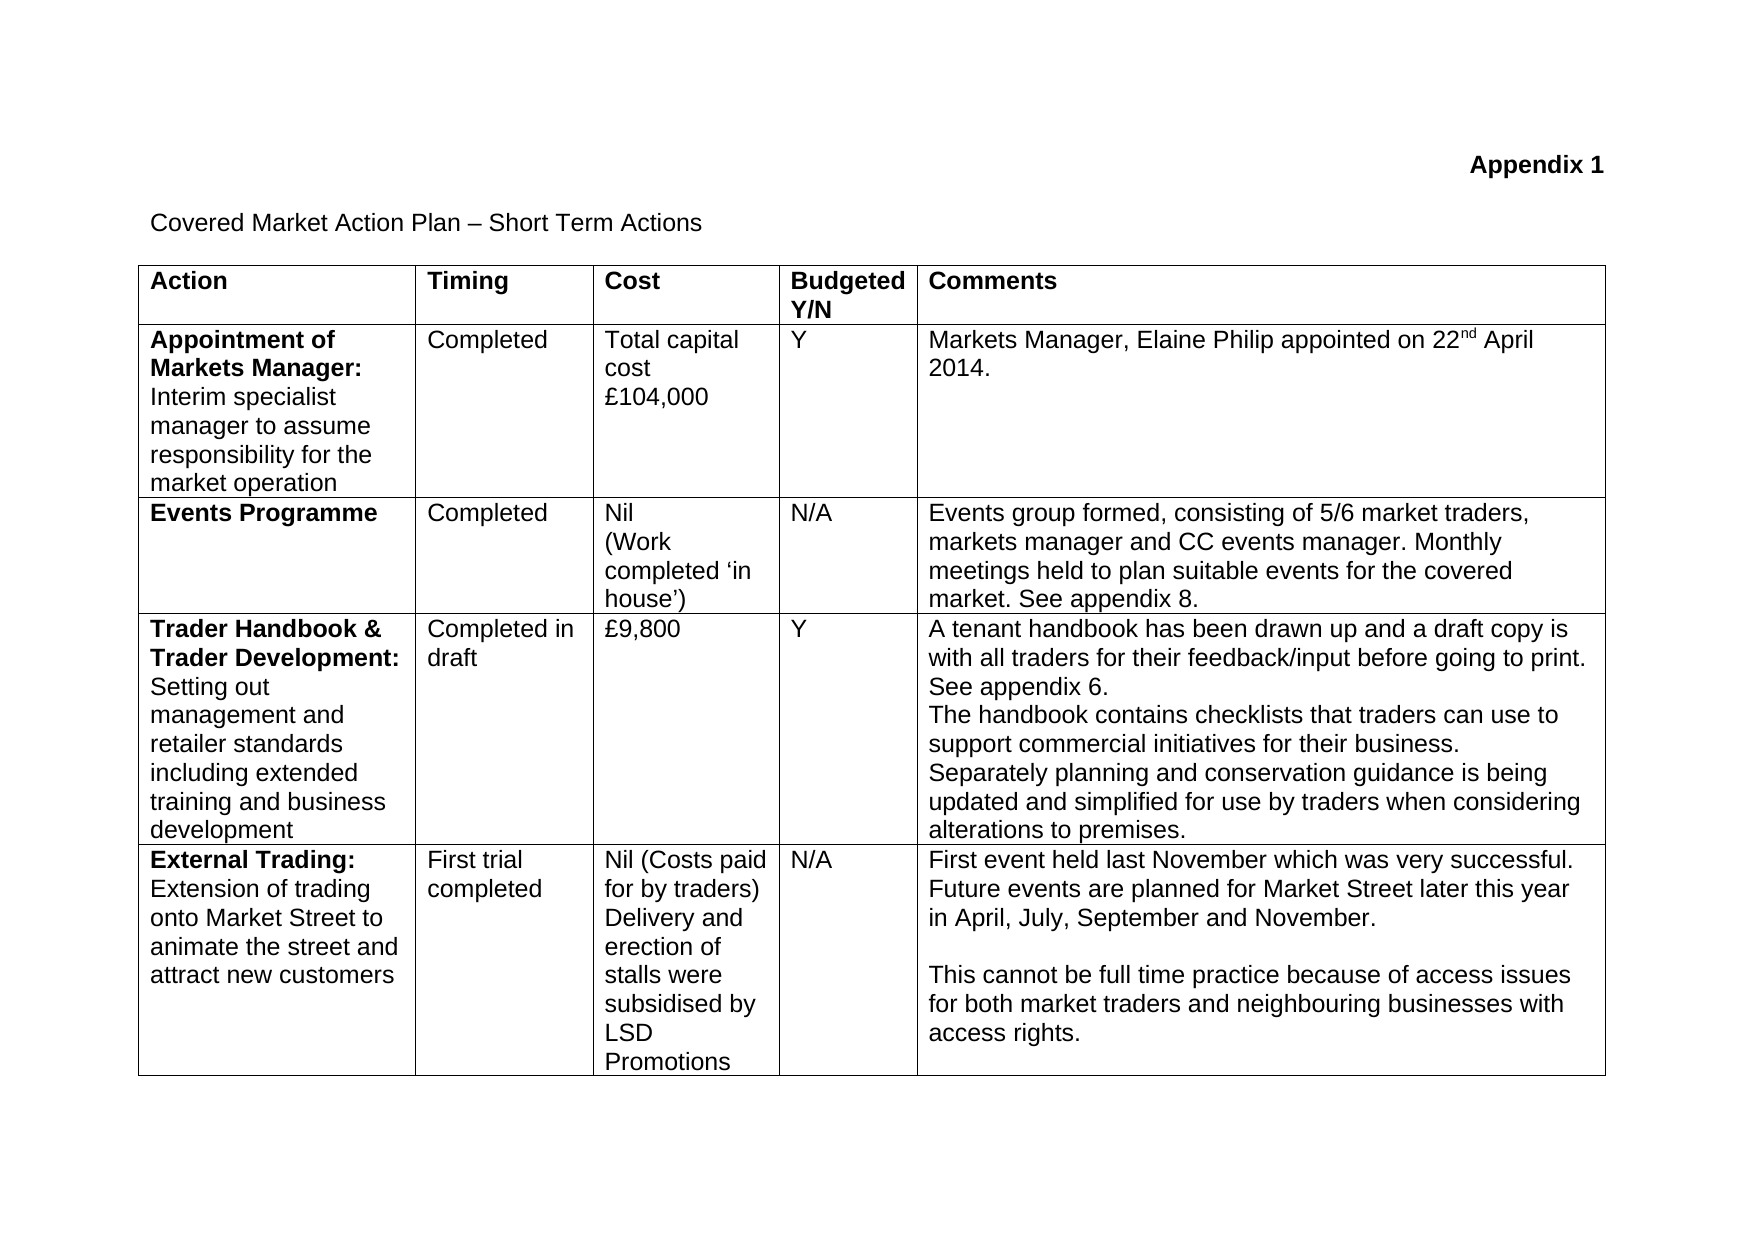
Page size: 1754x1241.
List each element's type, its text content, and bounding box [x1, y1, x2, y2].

table_cell £9,800 [594, 614, 779, 844]
table_header Cost [594, 266, 779, 323]
table_cell Appointment of Markets Manager: Interim specialist manager to assume responsibility for the market operation [139, 325, 415, 497]
table_cell Nil (Work completed ‘in house’) [594, 498, 779, 613]
table_cell Total capital cost £104,000 [594, 325, 779, 497]
table_cell Completed [416, 325, 593, 497]
table_cell A tenant handbook has been drawn up and a draft copy is with all traders for their feedback/input before going to print. See appendix 6. The handbook contains checklists that traders can use to support commercial initiatives for their business. Separately planning and conservation guidance is being updated and simplified for use by traders when considering alterations to premises. [918, 614, 1605, 844]
table_cell Y [780, 325, 917, 497]
table_cell First event held last November which was very successful. Future events are planned for Market Street later this year in April, July, September and November. This cannot be full time practice because of access issues for both market traders and neighbouring businesses with access rights. [918, 845, 1605, 1075]
table_cell External Trading: Extension of trading onto Market Street to animate the street and attract new customers [139, 845, 415, 1075]
text Covered Market Action Plan – Short Term Actions [150, 207, 1604, 236]
table_cell First trial completed [416, 845, 593, 1075]
table_header Timing [416, 266, 593, 323]
table_cell Events Programme [139, 498, 415, 613]
table_cell N/A [780, 845, 917, 1075]
table_cell Nil (Costs paid for by traders) Delivery and erection of stalls were subsidised by LSD Promotions [594, 845, 779, 1075]
table_cell Trader Handbook & Trader Development: Setting out management and retailer standards including extended training and business development [139, 614, 415, 844]
table_cell Completed in draft [416, 614, 593, 844]
table_cell Completed [416, 498, 593, 613]
text Appendix 1 [150, 150, 1604, 179]
table_cell Events group formed, consisting of 5/6 market traders, markets manager and CC events manager. Monthly meetings held to plan suitable events for the covered market. See appendix 8. [918, 498, 1605, 613]
table_header Action [139, 266, 415, 323]
table_header Budgeted Y/N [780, 266, 917, 323]
table_cell N/A [780, 498, 917, 613]
table_header Comments [918, 266, 1605, 323]
table_cell Y [780, 614, 917, 844]
table_cell Markets Manager, Elaine Philip appointed on 22nd April 2014. [918, 325, 1605, 497]
